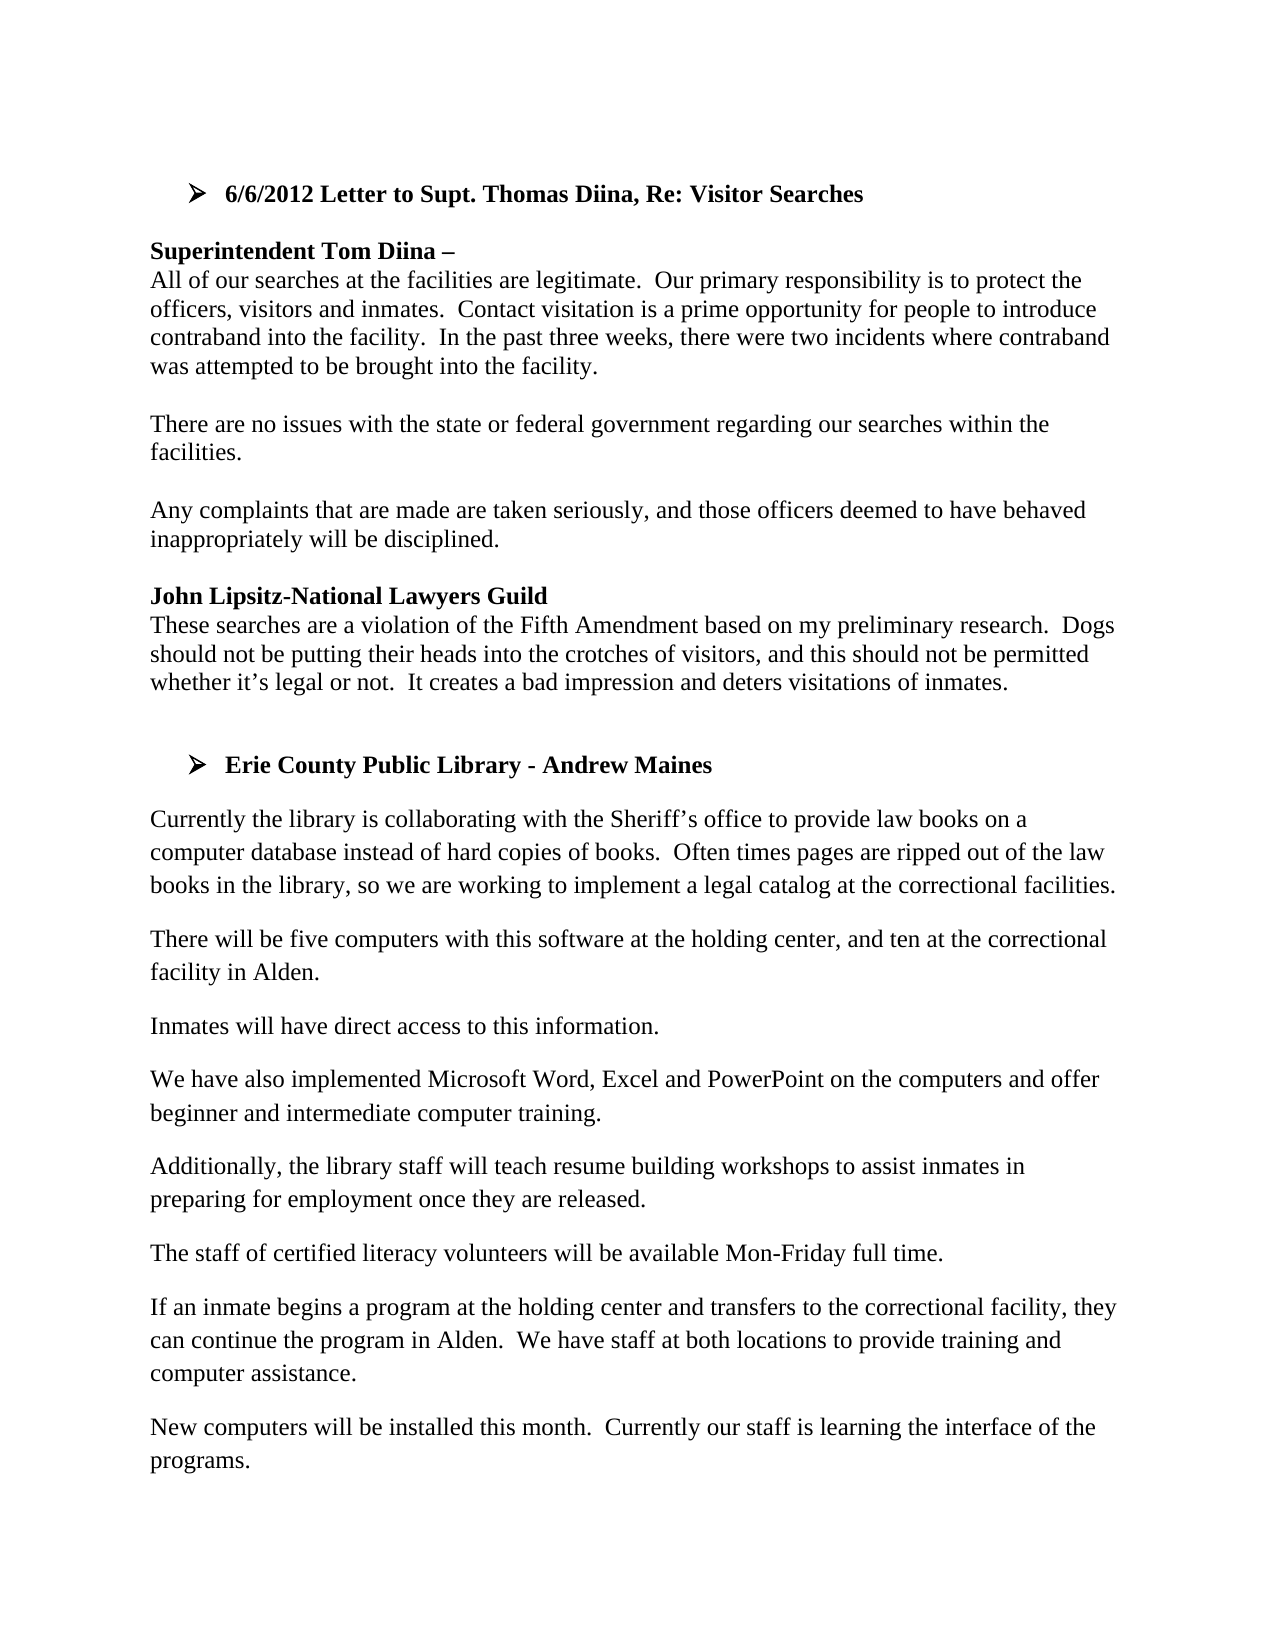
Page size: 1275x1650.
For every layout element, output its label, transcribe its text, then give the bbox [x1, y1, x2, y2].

text Additionally, the library staff will teach resume building workshops to assist inmates in preparing for employment once they are released. [150, 1151, 1125, 1213]
text All of our searches at the facilities are legitimate. Our primary responsibility is to protect the officers, visitors and inmates. Contact visitation is a prime opportunity for people to introduce contraband into the facility. In the past three weeks, there were two incidents where contraband was attempted to be brought into the facility. [150, 265, 1125, 380]
list Erie County Public Library - Andrew Maines [187, 750, 1125, 779]
text If an inmate begins a program at the holding center and transfers to the correctional facility, they can continue the program in Alden. We have staff at both locations to provide training and computer assistance. [150, 1292, 1125, 1387]
text Any complaints that are made are taken seriously, and those officers deemed to have behaved inappropriately will be disciplined. [150, 495, 1125, 552]
text There will be five computers with this software at the holding center, and ten at the correctional facility in Alden. [150, 924, 1125, 986]
text There are no issues with the state or federal government regarding our searches within the facilities. [150, 409, 1125, 466]
text The staff of certified literacy volunteers will be available Mon-Friday full time. [150, 1238, 1125, 1267]
text We have also implemented Microsoft Word, Excel and PowerPoint on the computers and offer beginner and intermediate computer training. [150, 1064, 1125, 1126]
text New computers will be installed this month. Currently our staff is learning the interface of the programs. [150, 1412, 1125, 1474]
text Inmates will have direct access to this information. [150, 1011, 1125, 1039]
list 6/6/2012 Letter to Supt. Thomas Diina, Re: Visitor Searches [187, 179, 1125, 207]
text Superintendent Tom Diina – [150, 236, 1125, 265]
text John Lipsitz-National Lawyers Guild [150, 581, 1125, 610]
text Currently the library is collaborating with the Sheriff’s office to provide law books on a computer database instead of hard copies of books. Often times pages are ripped out of the law books in the library, so we are working to implement a legal catalog at the correctional facilities. [150, 804, 1125, 899]
text These searches are a violation of the Fifth Amendment based on my preliminary research. Dogs should not be putting their heads into the crotches of visitors, and this should not be permitted whether it’s legal or not. It creates a bad impression and deters visitations of inmates. [150, 610, 1125, 696]
